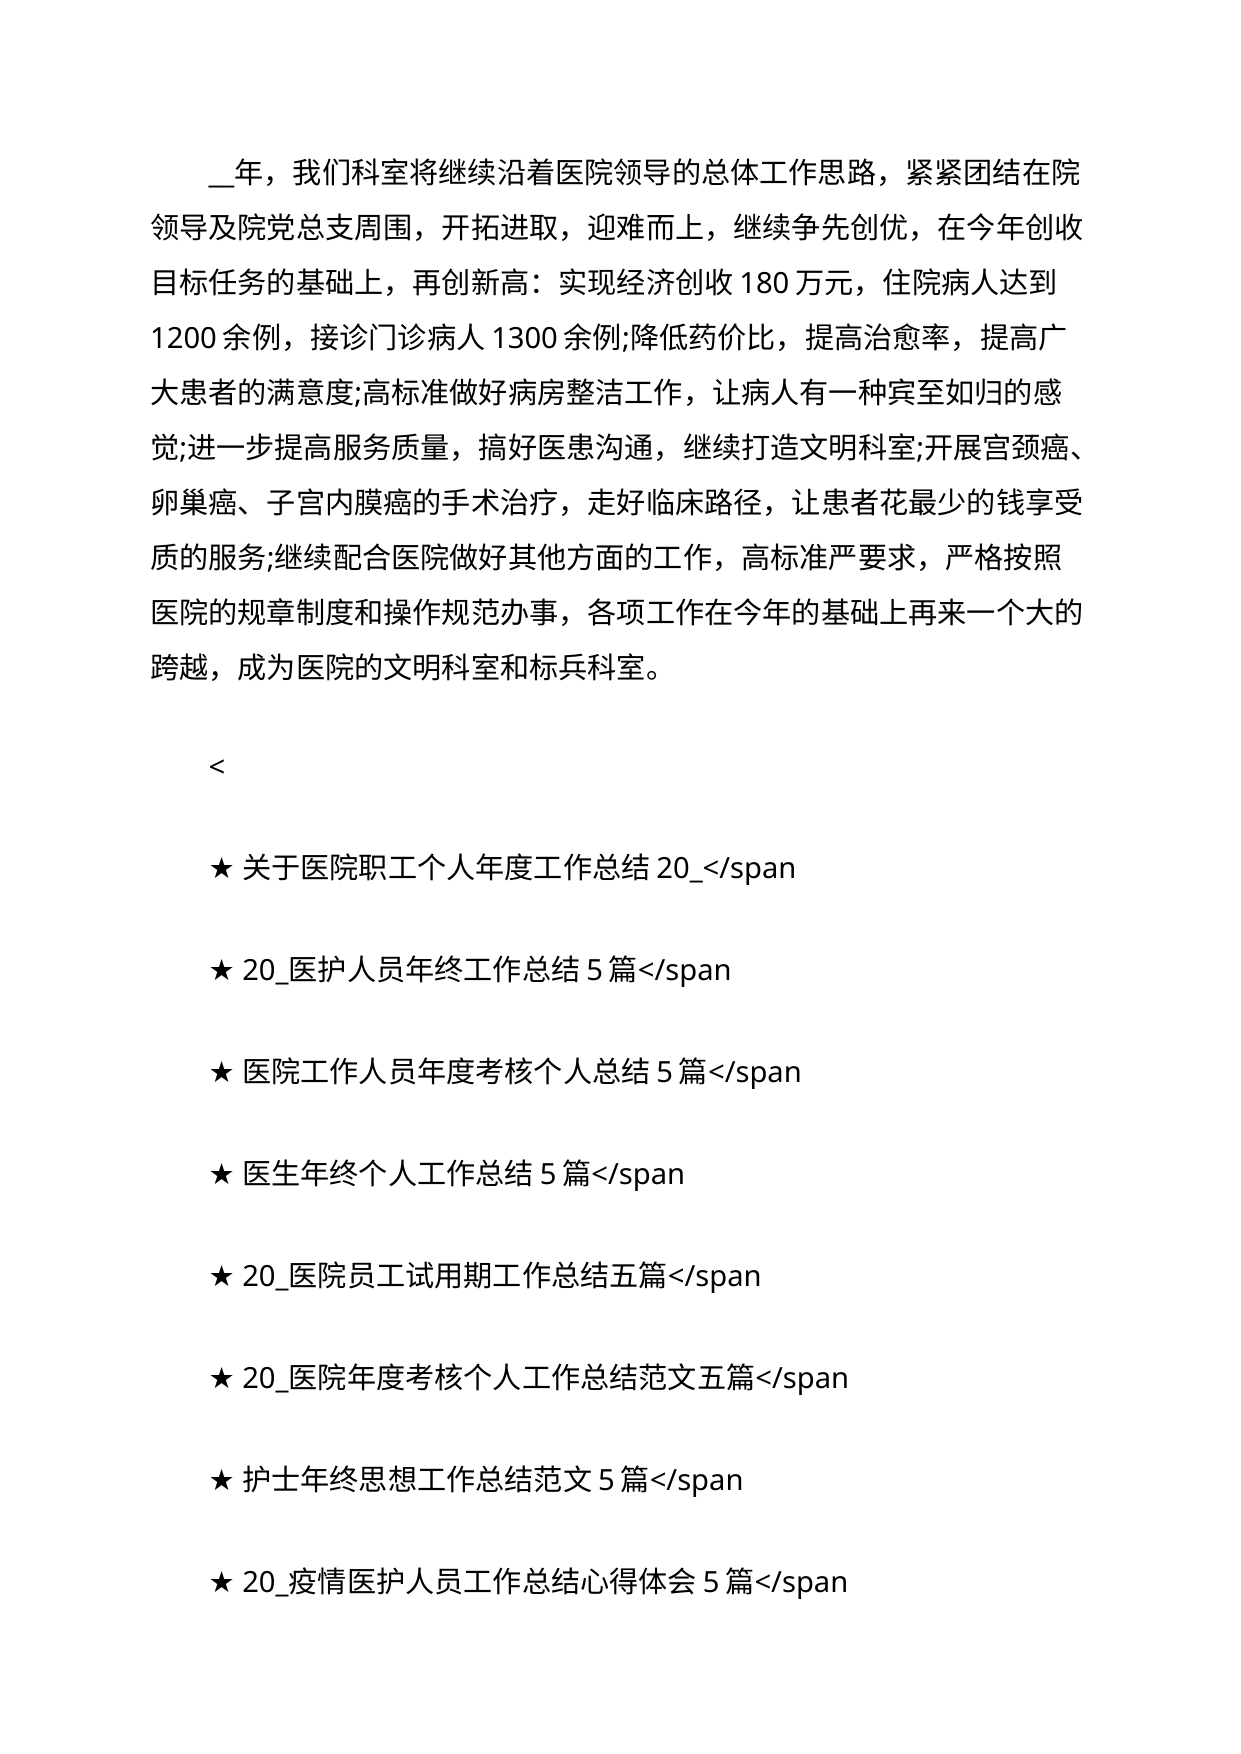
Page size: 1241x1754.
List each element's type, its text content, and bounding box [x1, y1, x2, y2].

text ★ 护士年终思想工作总结范文5篇</span [150, 1457, 1090, 1499]
text ★ 20_医院员工试用期工作总结五篇</span [150, 1253, 1090, 1295]
text < [150, 746, 1090, 786]
text ★ 20_医护人员年终工作总结5篇</span [150, 947, 1090, 989]
text ★ 20_疫情医护人员工作总结心得体会5篇</span [150, 1559, 1090, 1601]
text ★ 20_医院年度考核个人工作总结范文五篇</span [150, 1355, 1090, 1397]
text ★ 医院工作人员年度考核个人总结5篇</span [150, 1049, 1090, 1091]
text __年，我们科室将继续沿着医院领导的总体工作思路，紧紧团结在院领导及院党总支周围，开拓进取，迎难而上，继续争先创优，在今年创收目标任务的基础上，再创新高：实现经济创收180万元，住院病人达到1200余例，接诊门诊病人1300余例;降低药价比，提高治愈率，提高广大患者的满意度;高标准做好病房整洁工作，让病人有一种宾至如归的感觉;进一步提高服务质量，搞好医患沟通，继续打造文明科室;开展宫颈癌、卵巢癌、子宫内膜癌的手术治疗，走好临床路径，让患者花最少的钱享受质的服务;继续配合医院做好其他方面的工作，高标准严要求，严格按照医院的规章制度和操作规范办事，各项工作在今年的基础上再来一个大的跨越，成为医院的文明科室和标兵科室。 [150, 150, 1090, 687]
text ★ 医生年终个人工作总结5篇</span [150, 1151, 1090, 1193]
text ★ 关于医院职工个人年度工作总结20_</span [150, 845, 1090, 887]
